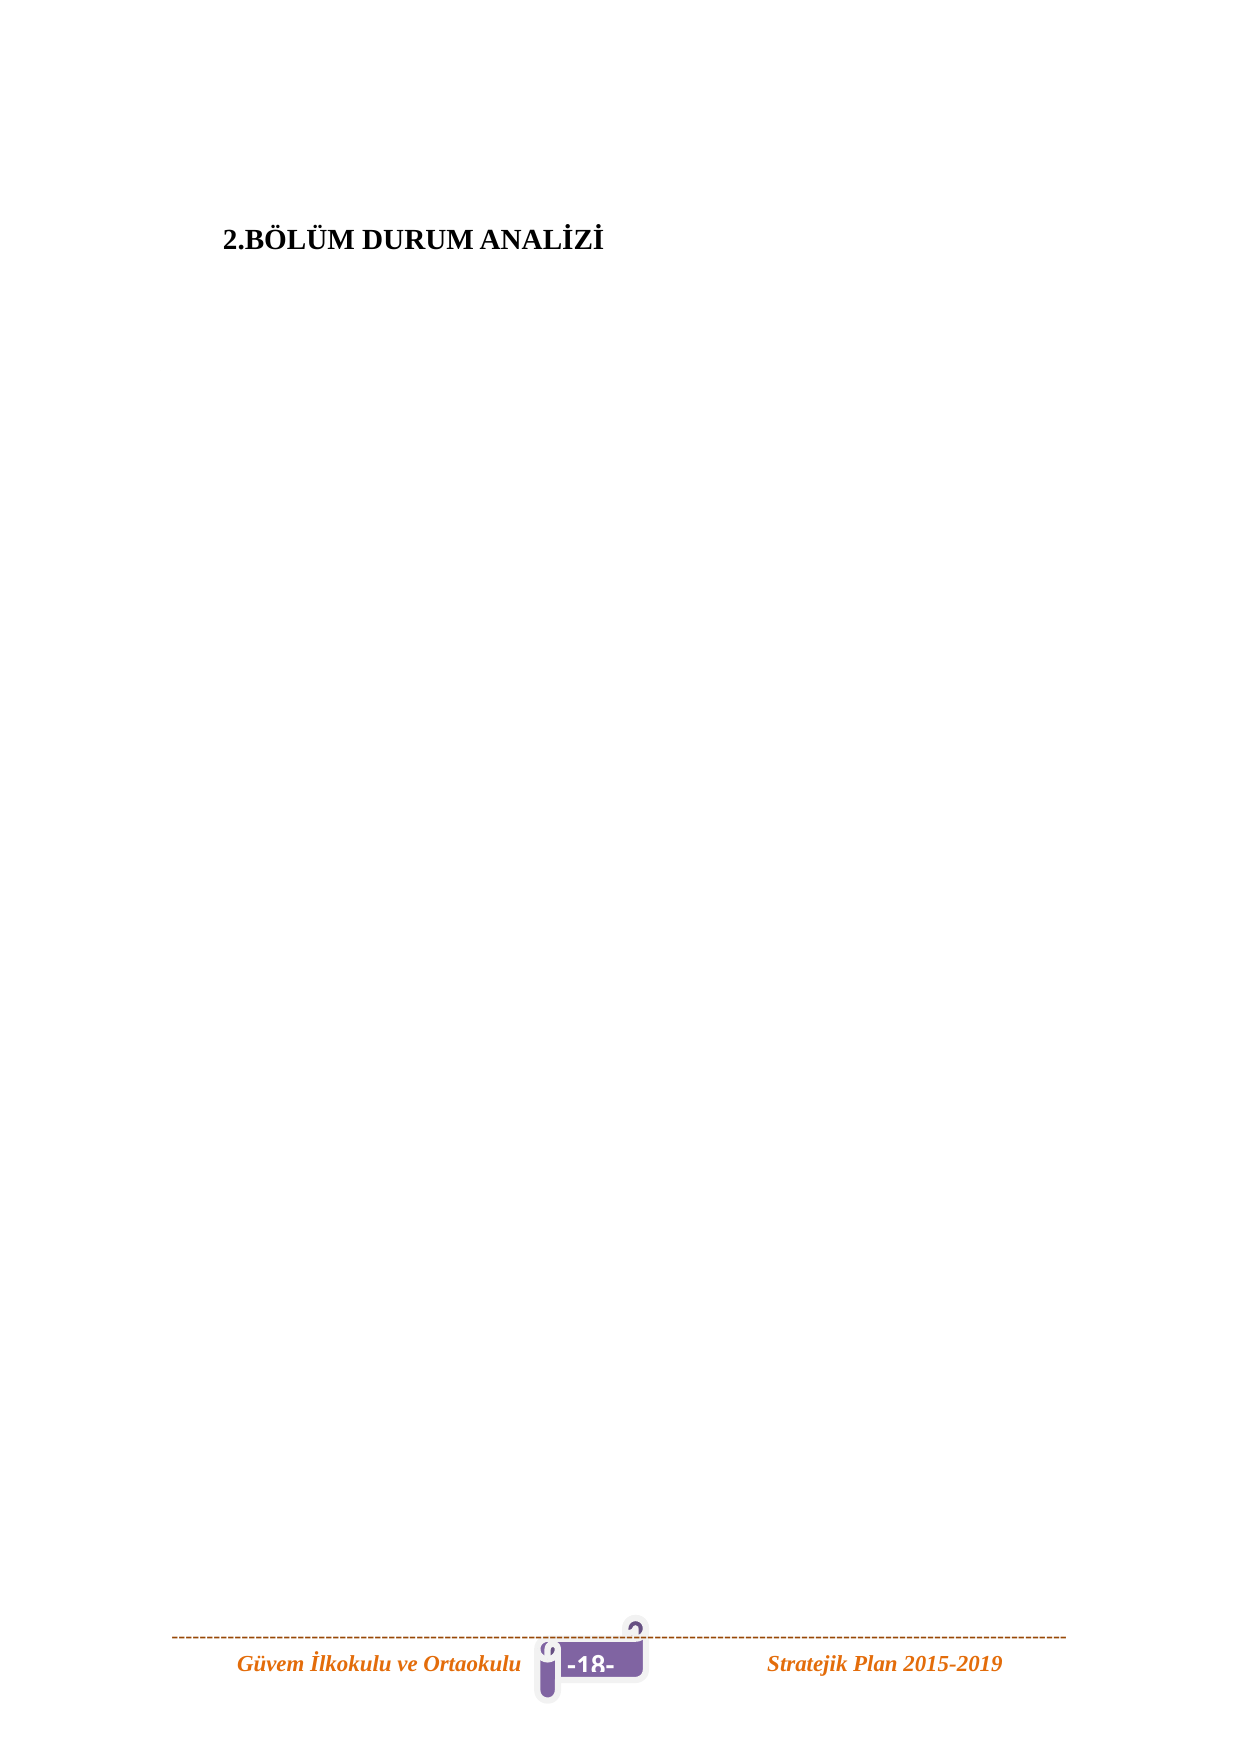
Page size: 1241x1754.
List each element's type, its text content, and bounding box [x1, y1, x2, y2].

subtitle 2.BÖLÜM DURUM ANALİZİ [148, 222, 1093, 255]
